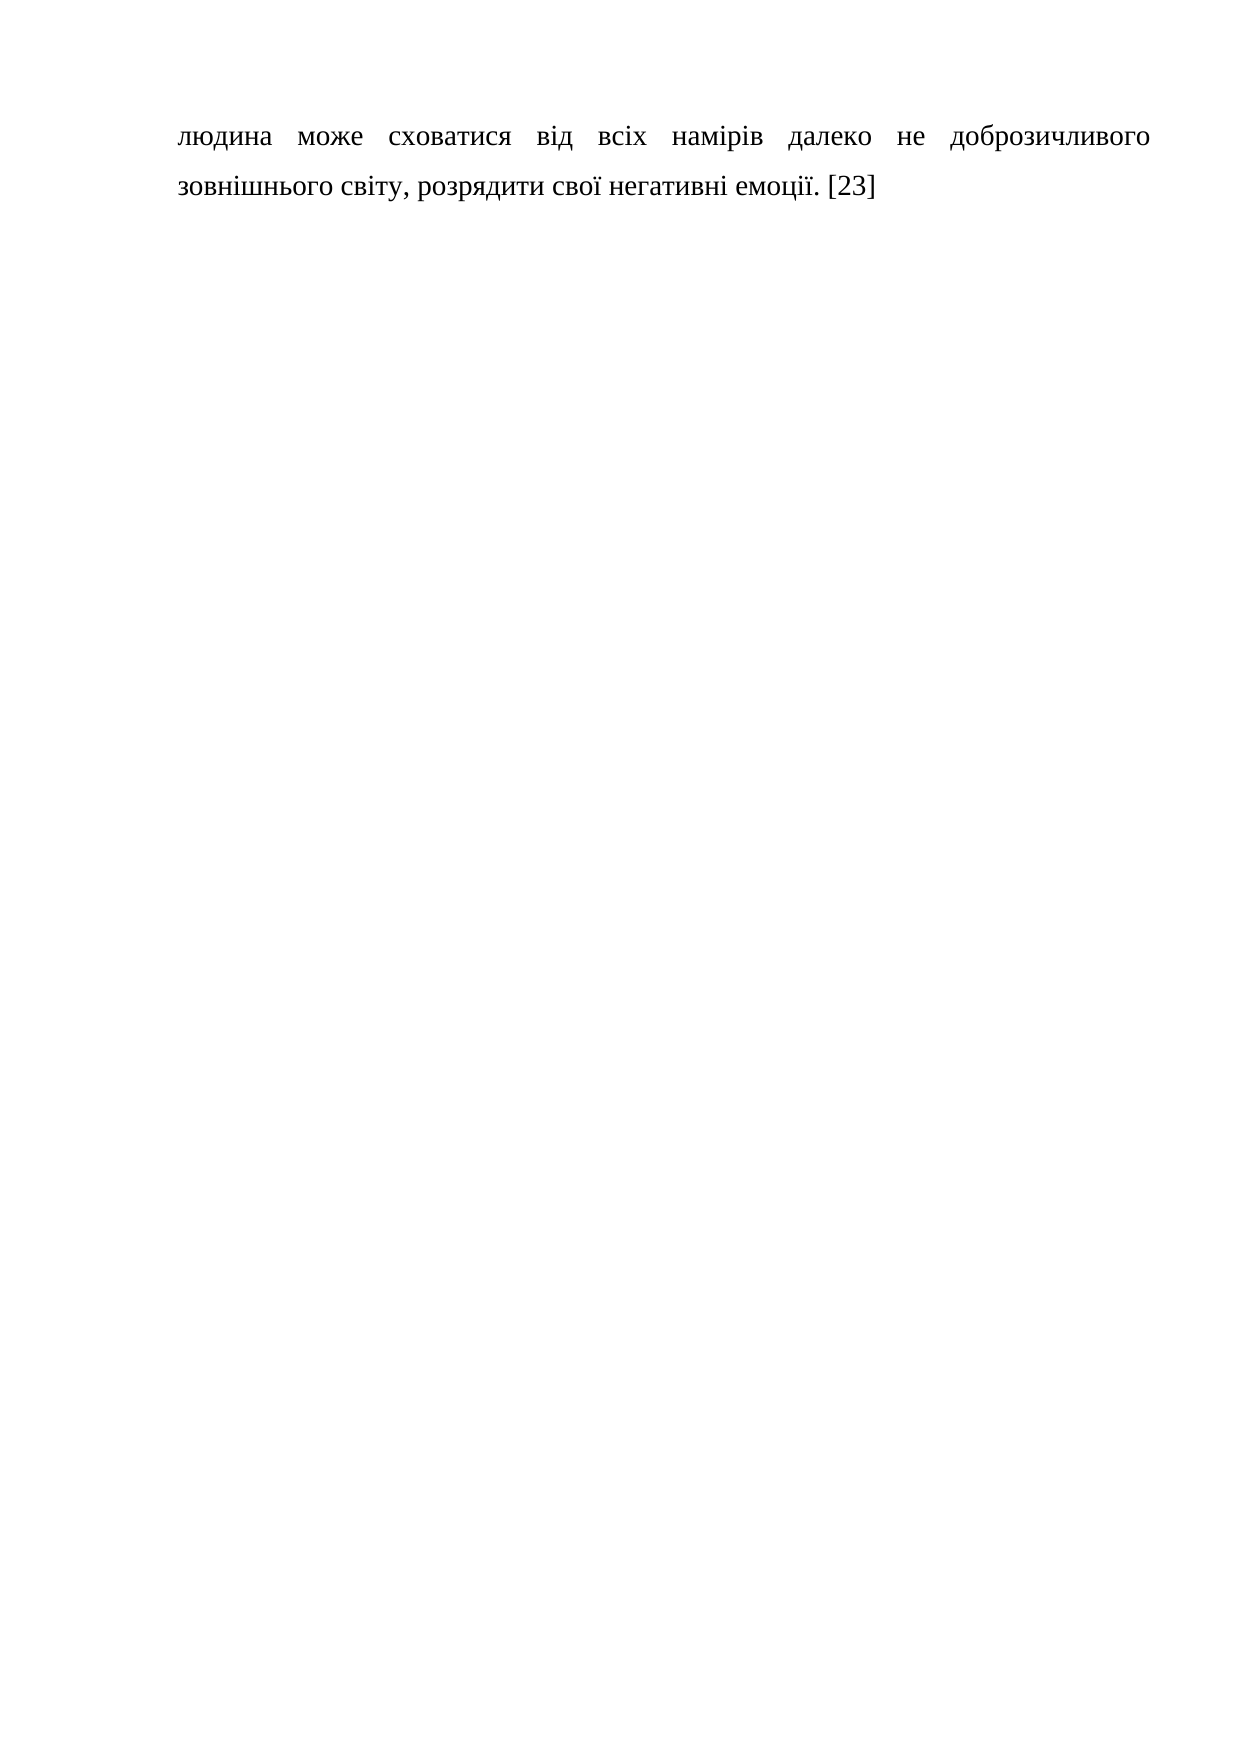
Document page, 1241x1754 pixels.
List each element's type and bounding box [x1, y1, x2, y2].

text [177, 118, 1152, 202]
